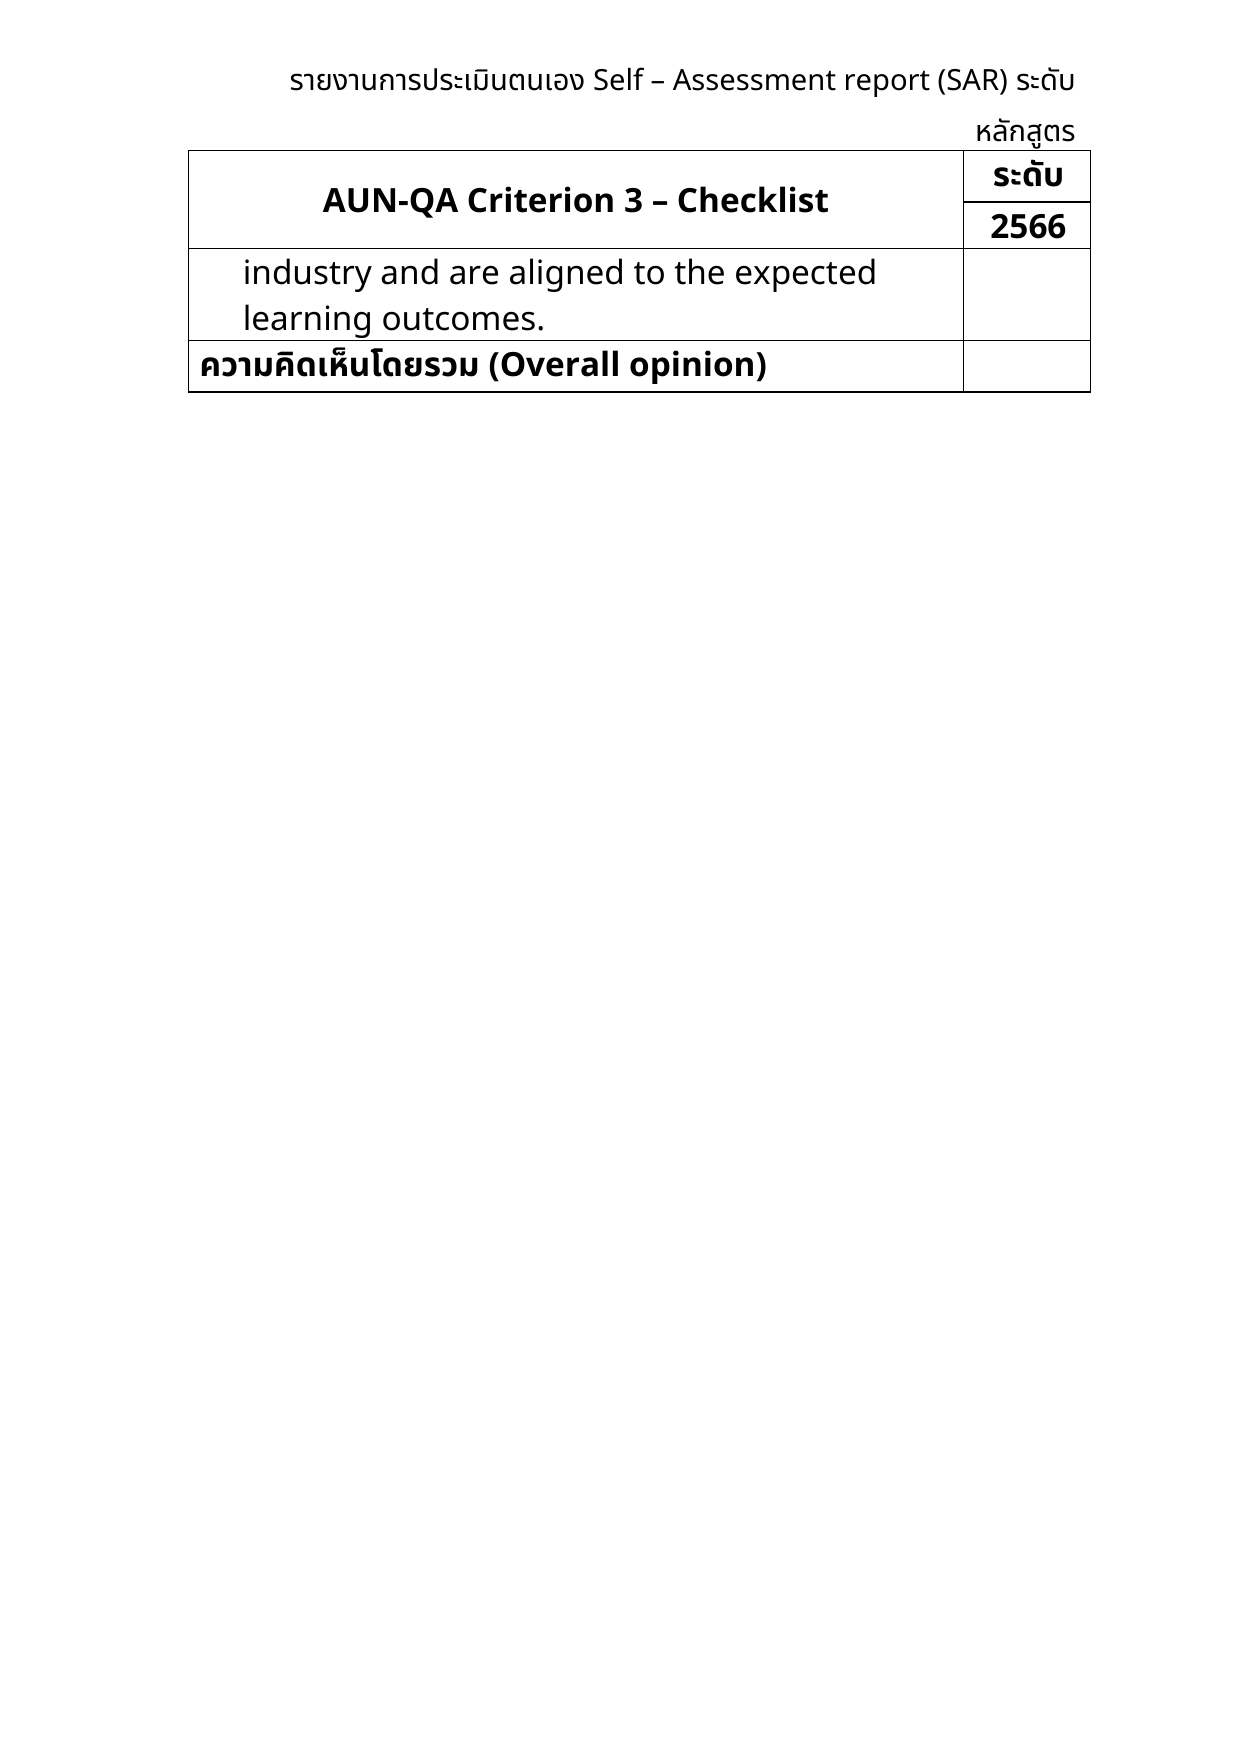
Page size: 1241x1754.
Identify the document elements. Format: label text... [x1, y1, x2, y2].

table_cell ความคิดเห็นโดยรวม (Overall opinion) [189, 341, 963, 391]
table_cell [189, 249, 963, 340]
table_cell [964, 341, 1090, 391]
table_cell 2566 [964, 203, 1090, 248]
table_cell [964, 249, 1090, 340]
table_header AUN-QA Criterion 3 – Checklist [189, 151, 963, 248]
table_header ระดับ [964, 151, 1090, 201]
